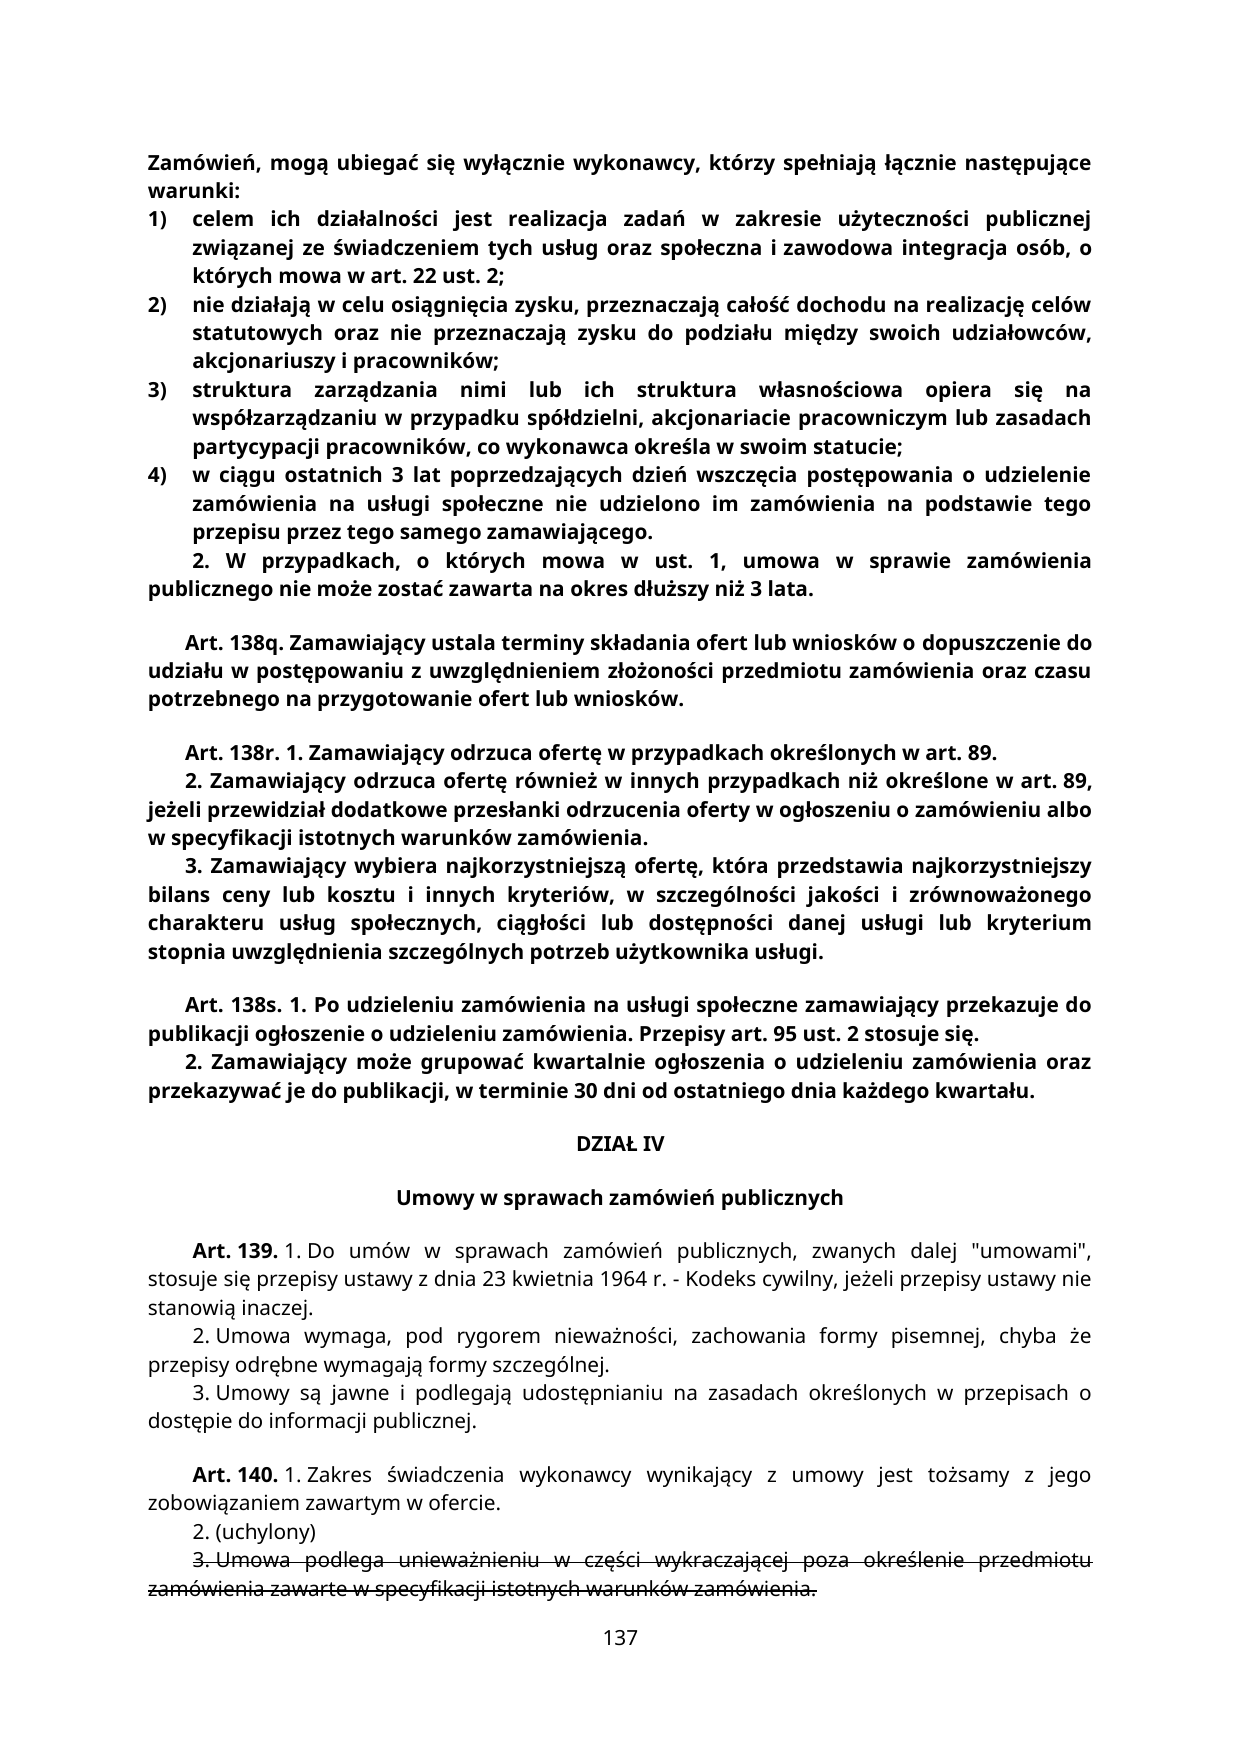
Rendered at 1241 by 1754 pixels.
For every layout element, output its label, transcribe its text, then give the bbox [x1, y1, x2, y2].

text 2. (uchylony) [148, 1517, 1093, 1545]
list struktura zarządzania nimi lub ich struktura własnościowa opiera się na współzarządzaniu w przypadku spółdzielni, akcjonariacie pracowniczym lub zasadach partycypacji pracowników, co wykonawca określa w swoim statucie; [148, 375, 1093, 460]
list celem ich działalności jest realizacja zadań w zakresie użyteczności publicznej związanej ze świadczeniem tych usług oraz społeczna i zawodowa integracja osób, o których mowa w art. 22 ust. 2; [148, 204, 1093, 290]
text Art. 138q. Zamawiający ustala terminy składania ofert lub wniosków o dopuszczenie do udziału w postępowaniu z uwzględnieniem złożoności przedmiotu zamówienia oraz czasu potrzebnego na przygotowanie ofert lub wniosków. [148, 628, 1093, 713]
list nie działają w celu osiągnięcia zysku, przeznaczają całość dochodu na realizację celów statutowych oraz nie przeznaczają zysku do podziału między swoich udziałowców, akcjonariuszy i pracowników; [148, 290, 1093, 375]
text 2. W przypadkach, o których mowa w ust. 1, umowa w sprawie zamówienia publicznego nie może zostać zawarta na okres dłuższy niż 3 lata. [148, 546, 1093, 603]
text Art. 140. 1. Zakres świadczenia wykonawcy wynikający z umowy jest tożsamy z jego zobowiązaniem zawartym w ofercie. [148, 1460, 1093, 1517]
text Art. 138s. 1. Po udzieleniu zamówienia na usługi społeczne zamawiający przekazuje do publikacji ogłoszenie o udzieleniu zamówienia. Przepisy art. 95 ust. 2 stosuje się. [148, 990, 1093, 1047]
text Art. 138r. 1. Zamawiający odrzuca ofertę w przypadkach określonych w art. 89. [148, 738, 1093, 766]
list w ciągu ostatnich 3 lat poprzedzających dzień wszczęcia postępowania o udzielenie zamówienia na usługi społeczne nie udzielono im zamówienia na podstawie tego przepisu przez tego samego zamawiającego. [148, 460, 1093, 546]
text 3. Zamawiający wybiera najkorzystniejszą ofertę, która przedstawia najkorzystniejszy bilans ceny lub kosztu i innych kryteriów, w szczególności jakości i zrównoważonego charakteru usług społecznych, ciągłości lub dostępności danej usługi lub kryterium stopnia uwzględnienia szczególnych potrzeb użytkownika usługi. [148, 852, 1093, 965]
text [148, 148, 1093, 204]
text 2. Zamawiający odrzuca ofertę również w innych przypadkach niż określone w art. 89, jeżeli przewidział dodatkowe przesłanki odrzucenia oferty w ogłoszeniu o zamówieniu albo w specyfikacji istotnych warunków zamówienia. [148, 766, 1093, 852]
text 3. Umowa podlega unieważnieniu w części wykraczającej poza określenie przedmiotu zamówienia zawarte w specyfikacji istotnych warunków zamówienia. [148, 1545, 1093, 1602]
text DZIAŁ IV [148, 1129, 1093, 1158]
text 3. Umowy są jawne i podlegają udostępnianiu na zasadach określonych w przepisach o dostępie do informacji publicznej. [148, 1378, 1093, 1435]
text 2. Zamawiający może grupować kwartalnie ogłoszenia o udzieleniu zamówienia oraz przekazywać je do publikacji, w terminie 30 dni od ostatniego dnia każdego kwartału. [148, 1047, 1093, 1104]
text Art. 139. 1. Do umów w sprawach zamówień publicznych, zwanych dalej "umowami", stosuje się przepisy ustawy z dnia 23 kwietnia 1964 r. - Kodeks cywilny, jeżeli przepisy ustawy nie stanowią inaczej. [148, 1236, 1093, 1321]
text 2. Umowa wymaga, pod rygorem nieważności, zachowania formy pisemnej, chyba że przepisy odrębne wymagają formy szczególnej. [148, 1321, 1093, 1378]
text Umowy w sprawach zamówień publicznych [148, 1183, 1093, 1211]
